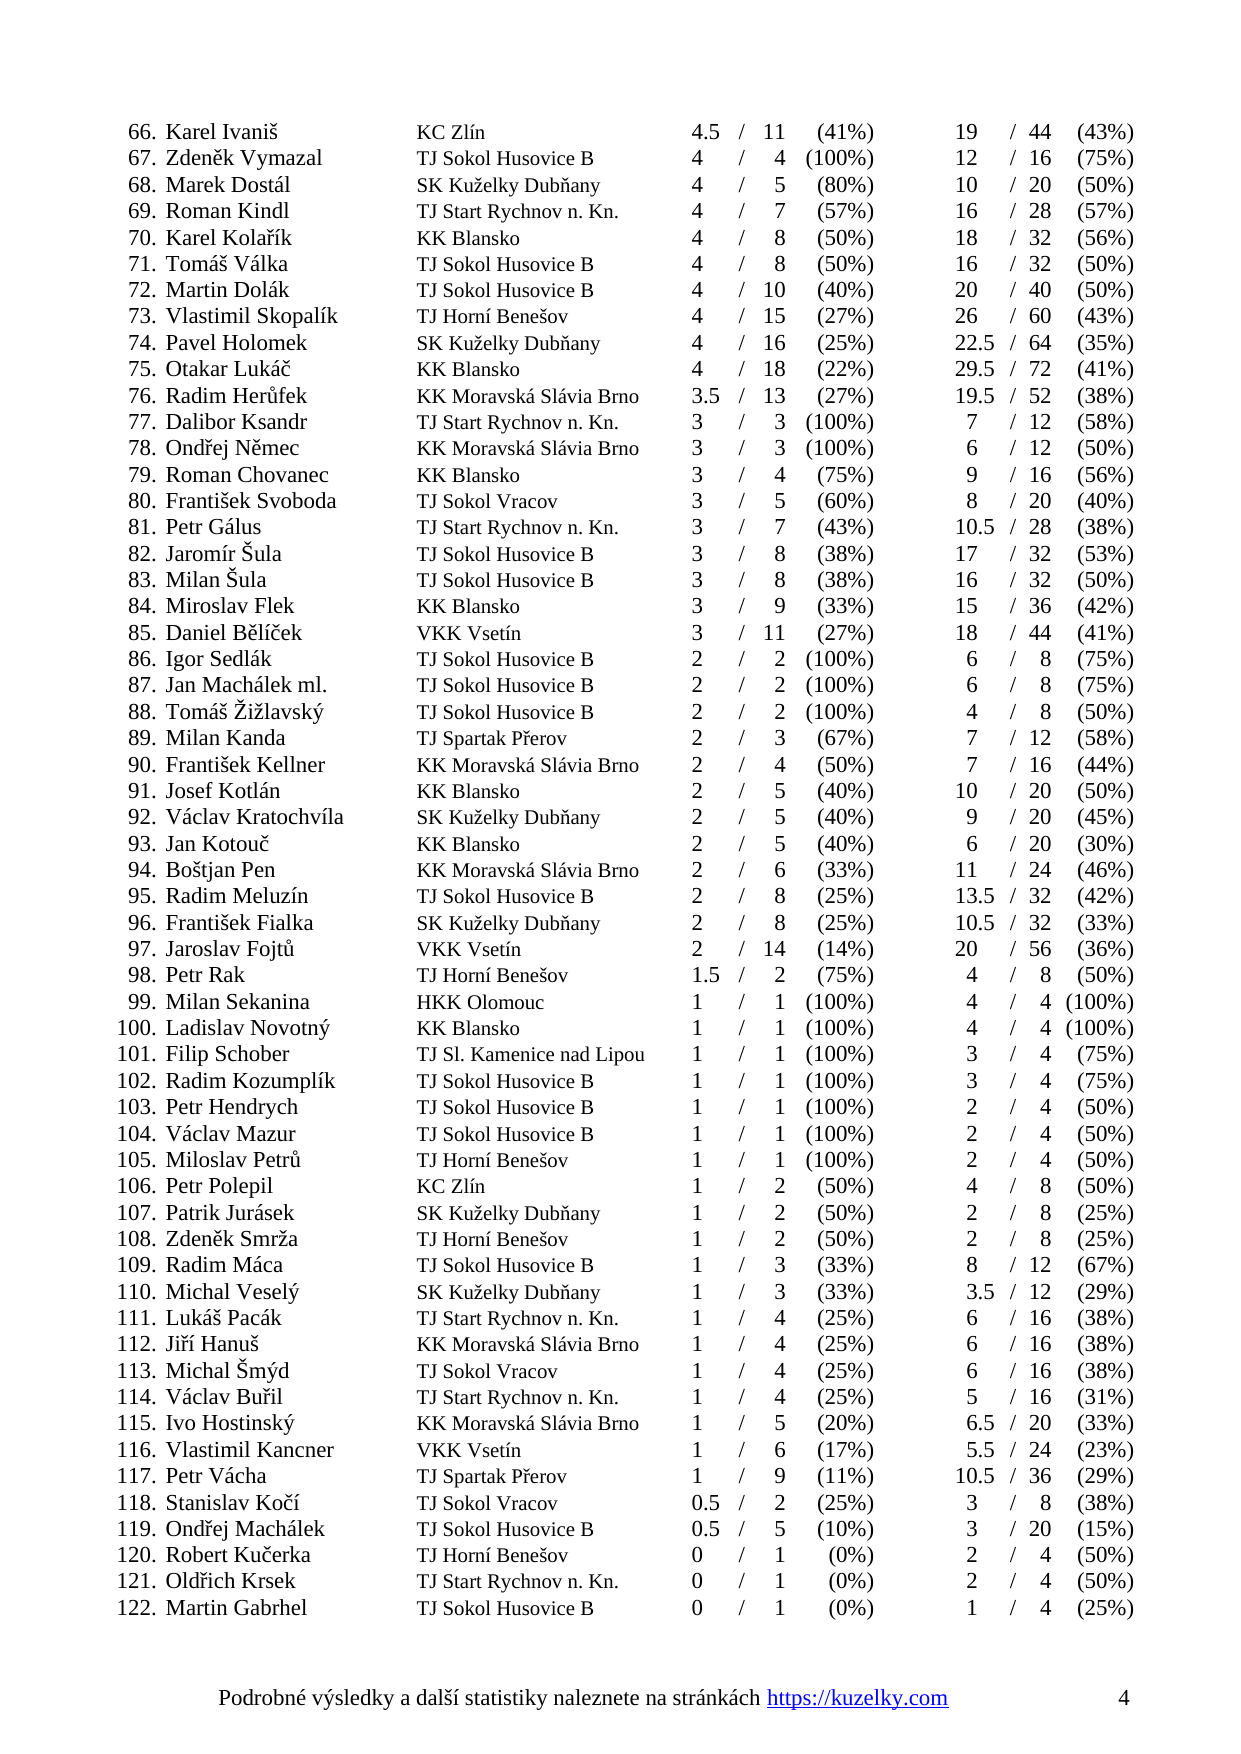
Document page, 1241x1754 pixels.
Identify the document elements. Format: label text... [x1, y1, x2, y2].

text 98. Petr Rak TJ Horní Benešov 1.5 / 2 (75%) 4 / 8 (50%) [106, 961, 1134, 988]
text 104. Václav Mazur TJ Sokol Husovice B 1 / 1 (100%) 2 / 4 (50%) [106, 1119, 1134, 1146]
text 122. Martin Gabrhel TJ Sokol Husovice B 0 / 1 (0%) 1 / 4 (25%) [106, 1594, 1134, 1620]
text 106. Petr Polepil KC Zlín 1 / 2 (50%) 4 / 8 (50%) [106, 1172, 1134, 1199]
text 78. Ondřej Němec KK Moravská Slávia Brno 3 / 3 (100%) 6 / 12 (50%) [106, 434, 1134, 461]
text 100. Ladislav Novotný KK Blansko 1 / 1 (100%) 4 / 4 (100%) [106, 1014, 1134, 1041]
text 76. Radim Herůfek KK Moravská Slávia Brno 3.5 / 13 (27%) 19.5 / 52 (38%) [106, 382, 1134, 408]
text 108. Zdeněk Smrža TJ Horní Benešov 1 / 2 (50%) 2 / 8 (25%) [106, 1225, 1134, 1251]
text 111. Lukáš Pacák TJ Start Rychnov n. Kn. 1 / 4 (25%) 6 / 16 (38%) [106, 1304, 1134, 1330]
text 88. Tomáš Žižlavský TJ Sokol Husovice B 2 / 2 (100%) 4 / 8 (50%) [106, 698, 1134, 724]
text 80. František Svoboda TJ Sokol Vracov 3 / 5 (60%) 8 / 20 (40%) [106, 487, 1134, 513]
text 70. Karel Kolařík KK Blansko 4 / 8 (50%) 18 / 32 (56%) [106, 223, 1134, 250]
text 75. Otakar Lukáč KK Blansko 4 / 18 (22%) 29.5 / 72 (41%) [106, 355, 1134, 382]
text 66. Karel Ivaniš KC Zlín 4.5 / 11 (41%) 19 / 44 (43%) [106, 118, 1134, 144]
text 105. Miloslav Petrů TJ Horní Benešov 1 / 1 (100%) 2 / 4 (50%) [106, 1146, 1134, 1172]
text 117. Petr Vácha TJ Spartak Přerov 1 / 9 (11%) 10.5 / 36 (29%) [106, 1462, 1134, 1488]
text 81. Petr Gálus TJ Start Rychnov n. Kn. 3 / 7 (43%) 10.5 / 28 (38%) [106, 513, 1134, 540]
text 73. Vlastimil Skopalík TJ Horní Benešov 4 / 15 (27%) 26 / 60 (43%) [106, 303, 1134, 329]
text 84. Miroslav Flek KK Blansko 3 / 9 (33%) 15 / 36 (42%) [106, 592, 1134, 619]
text 95. Radim Meluzín TJ Sokol Husovice B 2 / 8 (25%) 13.5 / 32 (42%) [106, 882, 1134, 909]
text 116. Vlastimil Kancner VKK Vsetín 1 / 6 (17%) 5.5 / 24 (23%) [106, 1436, 1134, 1462]
text 87. Jan Machálek ml. TJ Sokol Husovice B 2 / 2 (100%) 6 / 8 (75%) [106, 672, 1134, 698]
text 113. Michal Šmýd TJ Sokol Vracov 1 / 4 (25%) 6 / 16 (38%) [106, 1357, 1134, 1383]
text 79. Roman Chovanec KK Blansko 3 / 4 (75%) 9 / 16 (56%) [106, 461, 1134, 487]
text 77. Dalibor Ksandr TJ Start Rychnov n. Kn. 3 / 3 (100%) 7 / 12 (58%) [106, 408, 1134, 434]
text 114. Václav Buřil TJ Start Rychnov n. Kn. 1 / 4 (25%) 5 / 16 (31%) [106, 1383, 1134, 1409]
text 92. Václav Kratochvíla SK Kuželky Dubňany 2 / 5 (40%) 9 / 20 (45%) [106, 803, 1134, 830]
text 99. Milan Sekanina HKK Olomouc 1 / 1 (100%) 4 / 4 (100%) [106, 988, 1134, 1014]
text 94. Boštjan Pen KK Moravská Slávia Brno 2 / 6 (33%) 11 / 24 (46%) [106, 856, 1134, 882]
text 121. Oldřich Krsek TJ Start Rychnov n. Kn. 0 / 1 (0%) 2 / 4 (50%) [106, 1568, 1134, 1594]
text 69. Roman Kindl TJ Start Rychnov n. Kn. 4 / 7 (57%) 16 / 28 (57%) [106, 197, 1134, 223]
text 90. František Kellner KK Moravská Slávia Brno 2 / 4 (50%) 7 / 16 (44%) [106, 751, 1134, 777]
text 68. Marek Dostál SK Kuželky Dubňany 4 / 5 (80%) 10 / 20 (50%) [106, 171, 1134, 197]
text 89. Milan Kanda TJ Spartak Přerov 2 / 3 (67%) 7 / 12 (58%) [106, 724, 1134, 751]
text 85. Daniel Bělíček VKK Vsetín 3 / 11 (27%) 18 / 44 (41%) [106, 619, 1134, 645]
text 118. Stanislav Kočí TJ Sokol Vracov 0.5 / 2 (25%) 3 / 8 (38%) [106, 1488, 1134, 1515]
text 110. Michal Veselý SK Kuželky Dubňany 1 / 3 (33%) 3.5 / 12 (29%) [106, 1278, 1134, 1304]
text 72. Martin Dolák TJ Sokol Husovice B 4 / 10 (40%) 20 / 40 (50%) [106, 276, 1134, 303]
text 112. Jiří Hanuš KK Moravská Slávia Brno 1 / 4 (25%) 6 / 16 (38%) [106, 1330, 1134, 1357]
text 109. Radim Máca TJ Sokol Husovice B 1 / 3 (33%) 8 / 12 (67%) [106, 1251, 1134, 1278]
text 86. Igor Sedlák TJ Sokol Husovice B 2 / 2 (100%) 6 / 8 (75%) [106, 645, 1134, 672]
text 107. Patrik Jurásek SK Kuželky Dubňany 1 / 2 (50%) 2 / 8 (25%) [106, 1199, 1134, 1225]
text 96. František Fialka SK Kuželky Dubňany 2 / 8 (25%) 10.5 / 32 (33%) [106, 909, 1134, 935]
text 101. Filip Schober TJ Sl. Kamenice nad Lipou 1 / 1 (100%) 3 / 4 (75%) [106, 1041, 1134, 1067]
text 119. Ondřej Machálek TJ Sokol Husovice B 0.5 / 5 (10%) 3 / 20 (15%) [106, 1515, 1134, 1541]
text 67. Zdeněk Vymazal TJ Sokol Husovice B 4 / 4 (100%) 12 / 16 (75%) [106, 144, 1134, 171]
text 83. Milan Šula TJ Sokol Husovice B 3 / 8 (38%) 16 / 32 (50%) [106, 566, 1134, 592]
text 103. Petr Hendrych TJ Sokol Husovice B 1 / 1 (100%) 2 / 4 (50%) [106, 1093, 1134, 1119]
text 91. Josef Kotlán KK Blansko 2 / 5 (40%) 10 / 20 (50%) [106, 777, 1134, 803]
text 102. Radim Kozumplík TJ Sokol Husovice B 1 / 1 (100%) 3 / 4 (75%) [106, 1067, 1134, 1093]
text 97. Jaroslav Fojtů VKK Vsetín 2 / 14 (14%) 20 / 56 (36%) [106, 935, 1134, 961]
text 71. Tomáš Válka TJ Sokol Husovice B 4 / 8 (50%) 16 / 32 (50%) [106, 250, 1134, 276]
text 82. Jaromír Šula TJ Sokol Husovice B 3 / 8 (38%) 17 / 32 (53%) [106, 540, 1134, 566]
text 74. Pavel Holomek SK Kuželky Dubňany 4 / 16 (25%) 22.5 / 64 (35%) [106, 329, 1134, 355]
text 93. Jan Kotouč KK Blansko 2 / 5 (40%) 6 / 20 (30%) [106, 830, 1134, 856]
text 120. Robert Kučerka TJ Horní Benešov 0 / 1 (0%) 2 / 4 (50%) [106, 1541, 1134, 1568]
text 115. Ivo Hostinský KK Moravská Slávia Brno 1 / 5 (20%) 6.5 / 20 (33%) [106, 1409, 1134, 1436]
